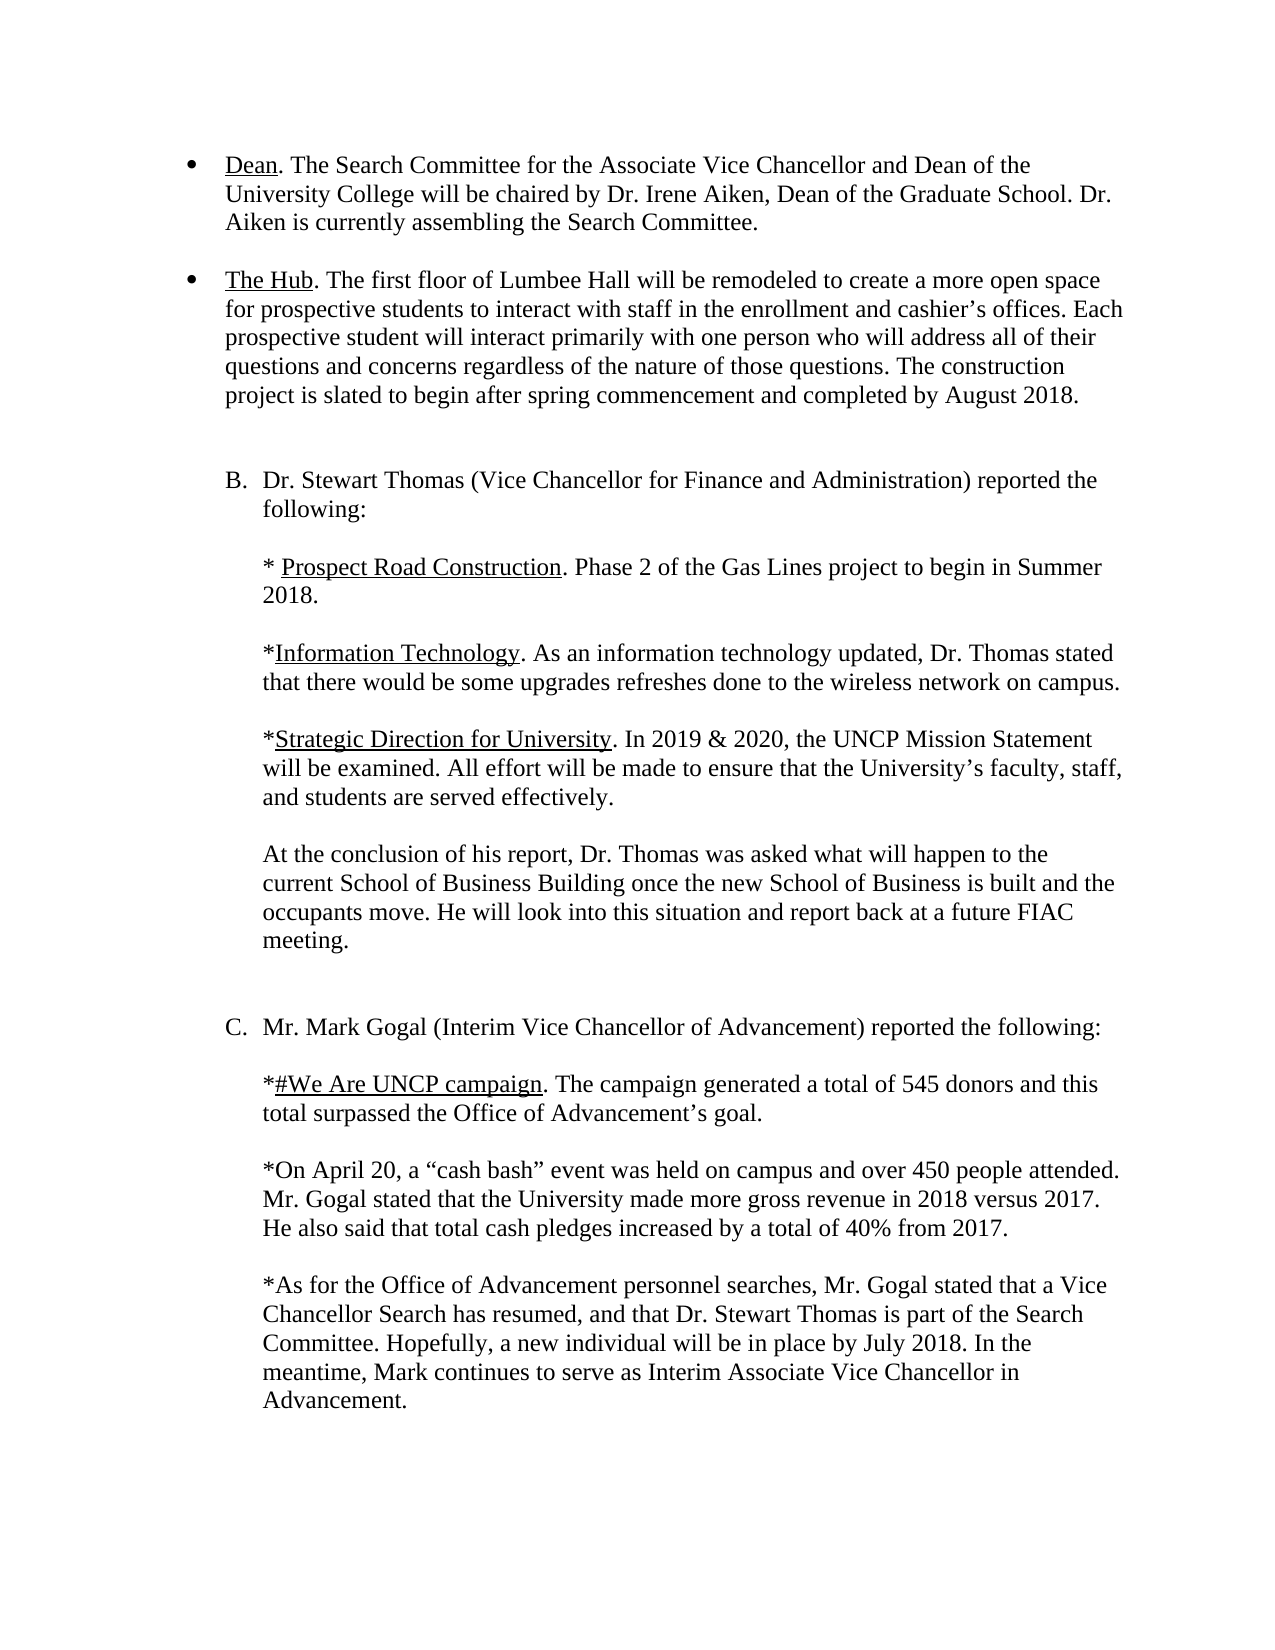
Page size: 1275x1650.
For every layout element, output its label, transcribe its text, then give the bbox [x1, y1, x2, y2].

list Mr. Mark Gogal (Interim Vice Chancellor of Advancement) reported the following: [225, 1012, 1125, 1041]
text *Information Technology. As an information technology updated, Dr. Thomas stated that there would be some upgrades refreshes done to the wireless network on campus. [262, 638, 1125, 696]
text At the conclusion of his report, Dr. Thomas was asked what will happen to the current School of Business Building once the new School of Business is built and the occupants move. He will look into this situation and report back at a future FIAC meeting. [262, 839, 1125, 954]
text *As for the Office of Advancement personnel searches, Mr. Gogal stated that a Vice Chancellor Search has resumed, and that Dr. Stewart Thomas is part of the Search Committee. Hopefully, a new individual will be in place by July 2018. In the meantime, Mark continues to serve as Interim Associate Vice Chancellor in Advancement. [262, 1271, 1125, 1414]
text *#We Are UNCP campaign. The campaign generated a total of 545 donors and this total surpassed the Office of Advancement’s goal. [262, 1069, 1125, 1127]
text * Prospect Road Construction. Phase 2 of the Gas Lines project to begin in Summer 2018. [262, 552, 1125, 609]
list Dr. Stewart Thomas (Vice Chancellor for Finance and Administration) reported the following: [225, 466, 1125, 523]
text *On April 20, a “cash bash” event was held on campus and over 450 people attended. Mr. Gogal stated that the University made more gross revenue in 2018 versus 2017. He also said that total cash pledges increased by a total of 40% from 2017. [262, 1156, 1125, 1242]
list Dean. The Search Committee for the Associate Vice Chancellor and Dean of the University College will be chaired by Dr. Irene Aiken, Dean of the Graduate School. Dr. Aiken is currently assembling the Search Committee. [187, 150, 1125, 236]
text *Strategic Direction for University. In 2019 & 2020, the UNCP Mission Statement will be examined. All effort will be made to ensure that the University’s faculty, staff, and students are served effectively. [262, 724, 1125, 811]
list The Hub. The first floor of Lumbee Hall will be remodeled to create a more open space for prospective students to interact with staff in the enrollment and cashier’s offices. Each prospective student will interact primarily with one person who will address all of their questions and concerns regardless of the nature of those questions. The construction project is slated to begin after spring commencement and completed by August 2018. [187, 265, 1125, 409]
